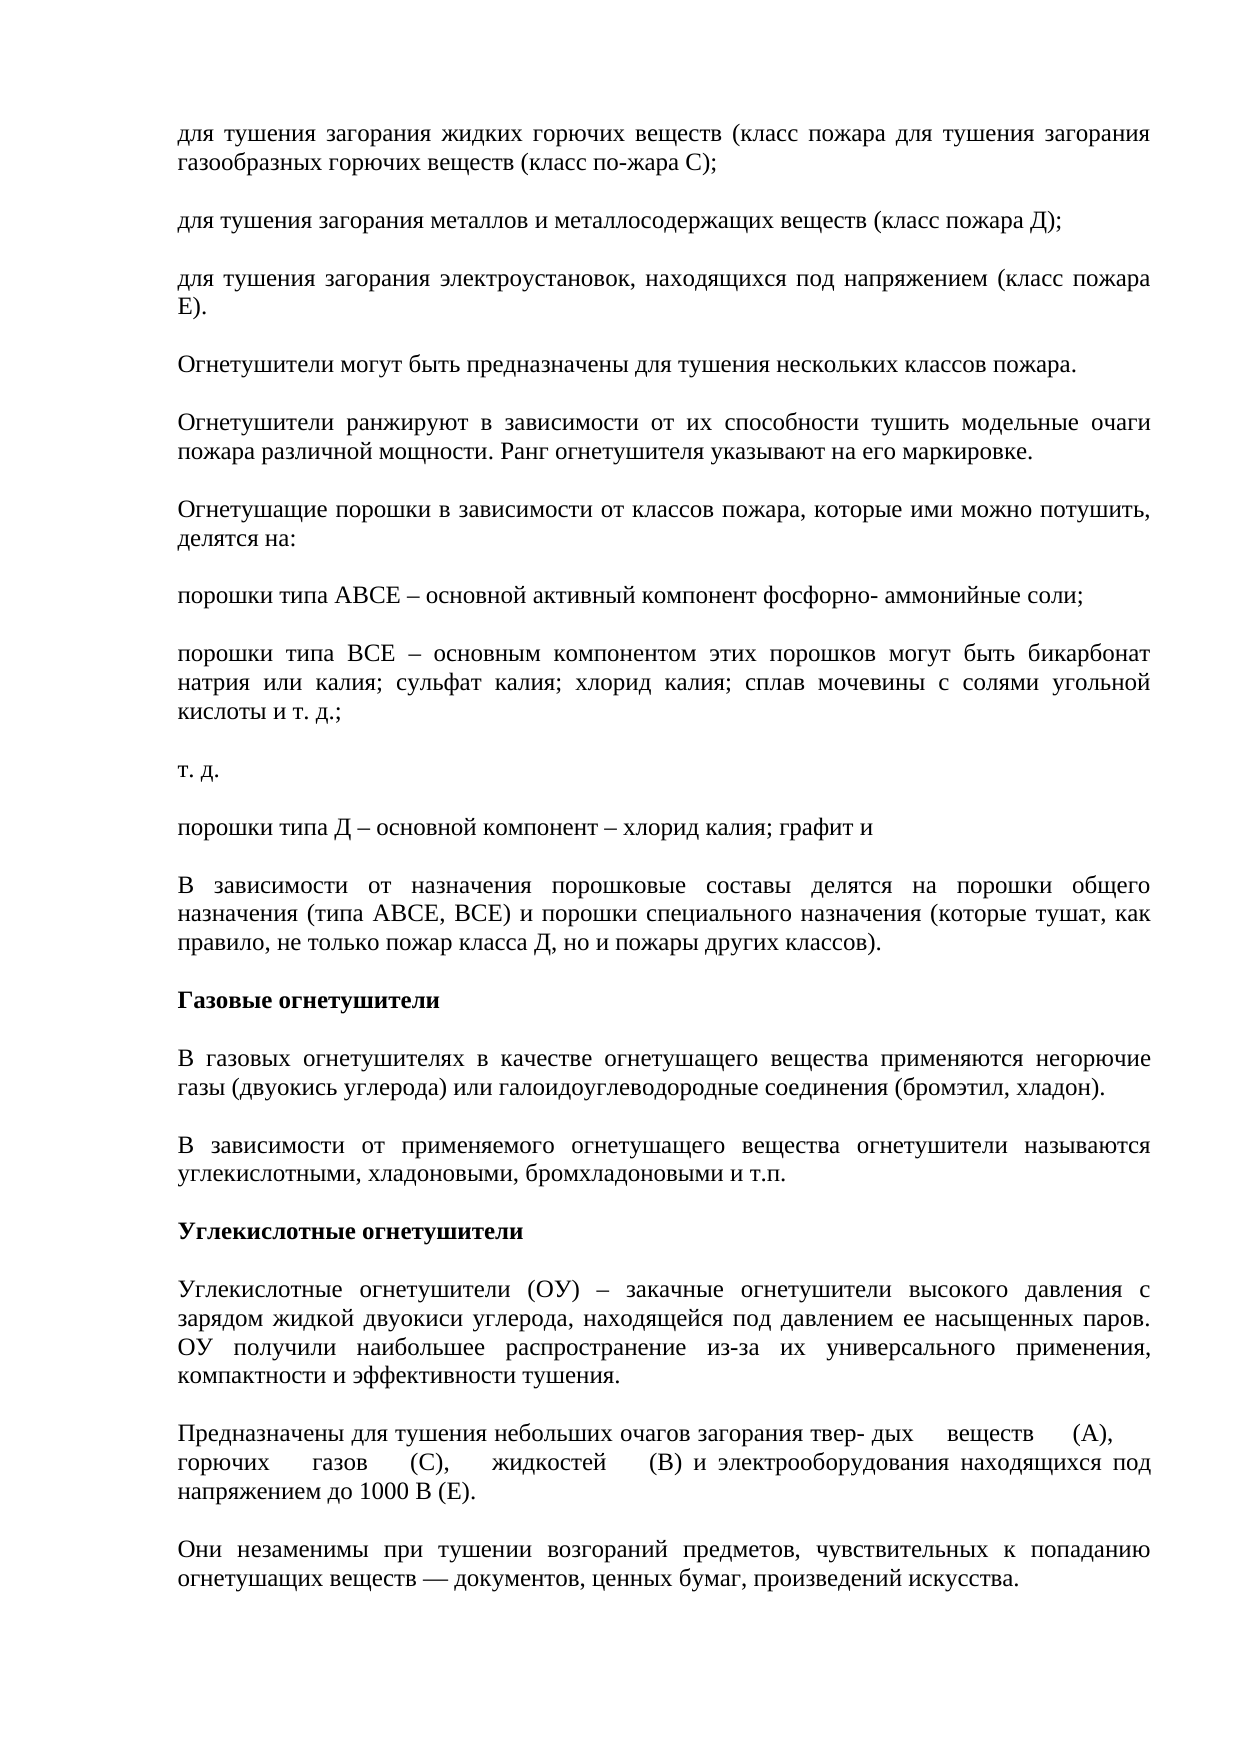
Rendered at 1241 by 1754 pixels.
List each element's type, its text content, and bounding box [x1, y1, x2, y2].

text Огнетушители могут быть предназначены для тушения нескольких классов пожара. [177, 349, 1152, 378]
text Углекислотные огнетушители [177, 1216, 1152, 1245]
text Газовые огнетушители [177, 985, 1152, 1014]
text для тушения загорания металлов и металлосодержащих веществ (класс пожара Д); [177, 205, 1152, 233]
text порошки типа АВСЕ – основной активный компонент фосфорно- аммонийные соли; [177, 581, 1152, 609]
text для тушения загорания электроустановок, находящихся под напряжением (класс пожара Е). [177, 263, 1152, 320]
text Огнетушители ранжируют в зависимости от их способности тушить модельные очаги пожара различной мощности. Ранг огнетушителя указывают на его маркировке. [177, 407, 1152, 465]
text Предназначены для тушения небольших очагов загорания твер- дых веществ (А), горючих газов (С), жидкостей (В) и электрооборудования находящихся под напряжением до 1000 В (Е). [177, 1418, 1152, 1505]
text порошки типа Д – основной компонент – хлорид калия; графит и [177, 812, 1152, 841]
text В газовых огнетушителях в качестве огнетушащего вещества применяются негорючие газы (двуокись углерода) или галоидоуглеводородные соединения (бромэтил, хладон). [177, 1043, 1152, 1101]
text В зависимости от назначения порошковые составы делятся на порошки общего назначения (типа АВСЕ, ВСЕ) и порошки специального назначения (которые тушат, как правило, не только пожар класса Д, но и пожары других классов). [177, 870, 1152, 956]
text Углекислотные огнетушители (ОУ) – закачные огнетушители высокого давления с зарядом жидкой двуокиси углерода, находящейся под давлением ее насыщенных паров. ОУ получили наибольшее распространение из-за их универсального применения, компактности и эффективности тушения. [177, 1274, 1152, 1389]
text т. д. [177, 754, 1152, 783]
text для тушения загорания жидких горючих веществ (класс пожара для тушения загорания газообразных горючих веществ (класс по-жара С); [177, 118, 1152, 176]
text Огнетушащие порошки в зависимости от классов пожара, которые ими можно потушить, делятся на: [177, 494, 1152, 551]
text порошки типа ВСЕ – основным компонентом этих порошков могут быть бикарбонат натрия или калия; сульфат калия; хлорид калия; сплав мочевины с солями угольной кислоты и т. д.; [177, 638, 1152, 725]
text В зависимости от применяемого огнетушащего вещества огнетушители называются углекислотными, хладоновыми, бромхладоновыми и т.п. [177, 1130, 1152, 1187]
text Они незаменимы при тушении возгораний предметов, чувствительных к попаданию огнетушащих веществ — документов, ценных бумаг, произведений искусства. [177, 1534, 1152, 1591]
